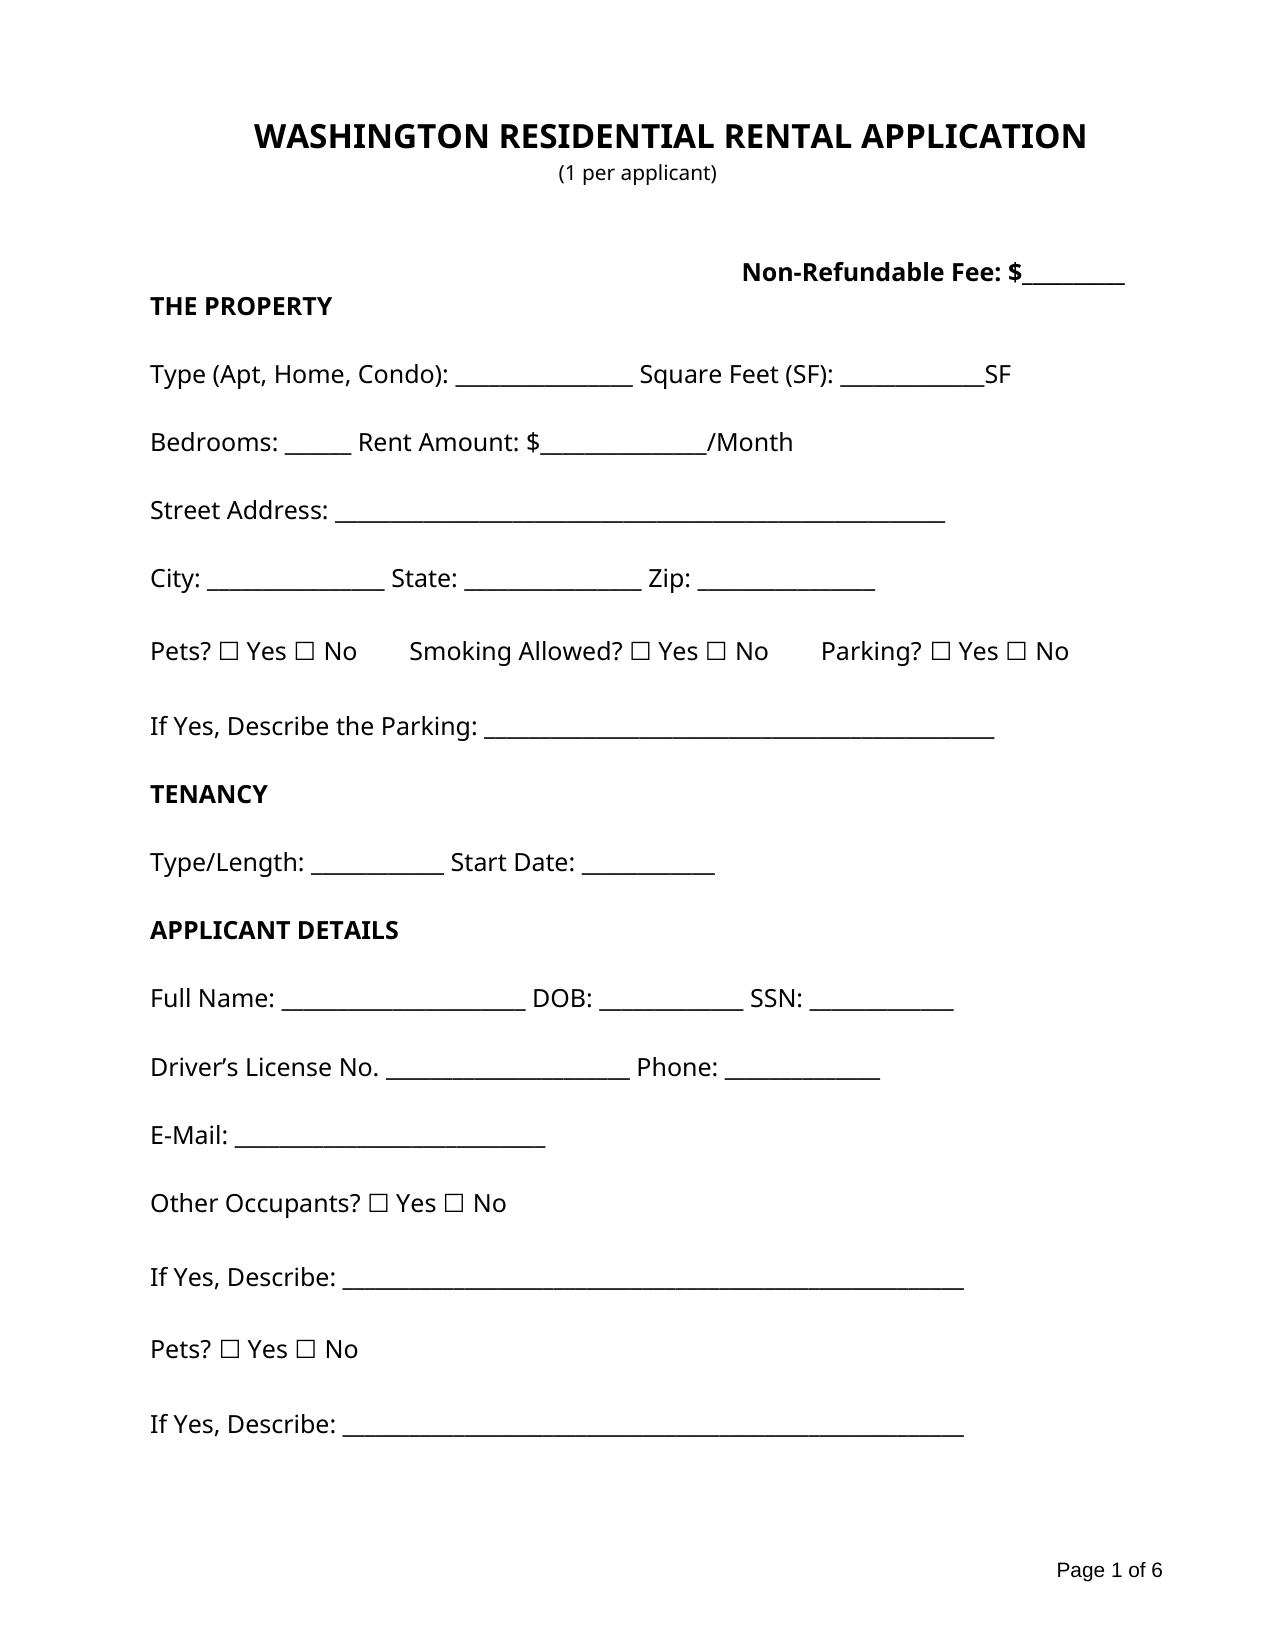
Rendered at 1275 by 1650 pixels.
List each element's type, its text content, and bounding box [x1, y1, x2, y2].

text City: ________________ State: ________________ Zip: ________________ [150, 561, 1125, 595]
text TENANCY [150, 777, 1125, 811]
text Non-Refundable Fee: $__________ [150, 254, 1125, 288]
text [150, 1407, 1125, 1441]
text Type (Apt, Home, Condo): ________________ Square Feet (SF): _____________SF [150, 357, 1125, 391]
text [150, 1259, 1125, 1293]
text WASHINGTON RESIDENTIAL RENTAL APPLICATION [150, 112, 1125, 158]
text THE PROPERTY [150, 288, 1125, 323]
text Driver’s License No. ______________________ Phone: ______________ [150, 1049, 1125, 1083]
text Type/Length: ____________ Start Date: ____________ [150, 845, 1125, 879]
text APPLICANT DETAILS [150, 913, 1125, 947]
text Pets? Yes No Smoking Allowed? Yes No Parking? Yes No [150, 629, 1125, 669]
text E-Mail: ____________________________ [150, 1117, 1125, 1151]
text (1 per applicant) [150, 158, 1125, 186]
text Street Address: _______________________________________________________ [150, 493, 1125, 527]
text Other Occupants? Yes No [150, 1185, 1125, 1219]
text Bedrooms: ______ Rent Amount: $_______________/Month [150, 425, 1125, 459]
text Pets? Yes No [150, 1327, 1125, 1367]
text If Yes, Describe the Parking: ______________________________________________ [150, 708, 1125, 743]
text Full Name: ______________________ DOB: _____________ SSN: _____________ [150, 981, 1125, 1015]
